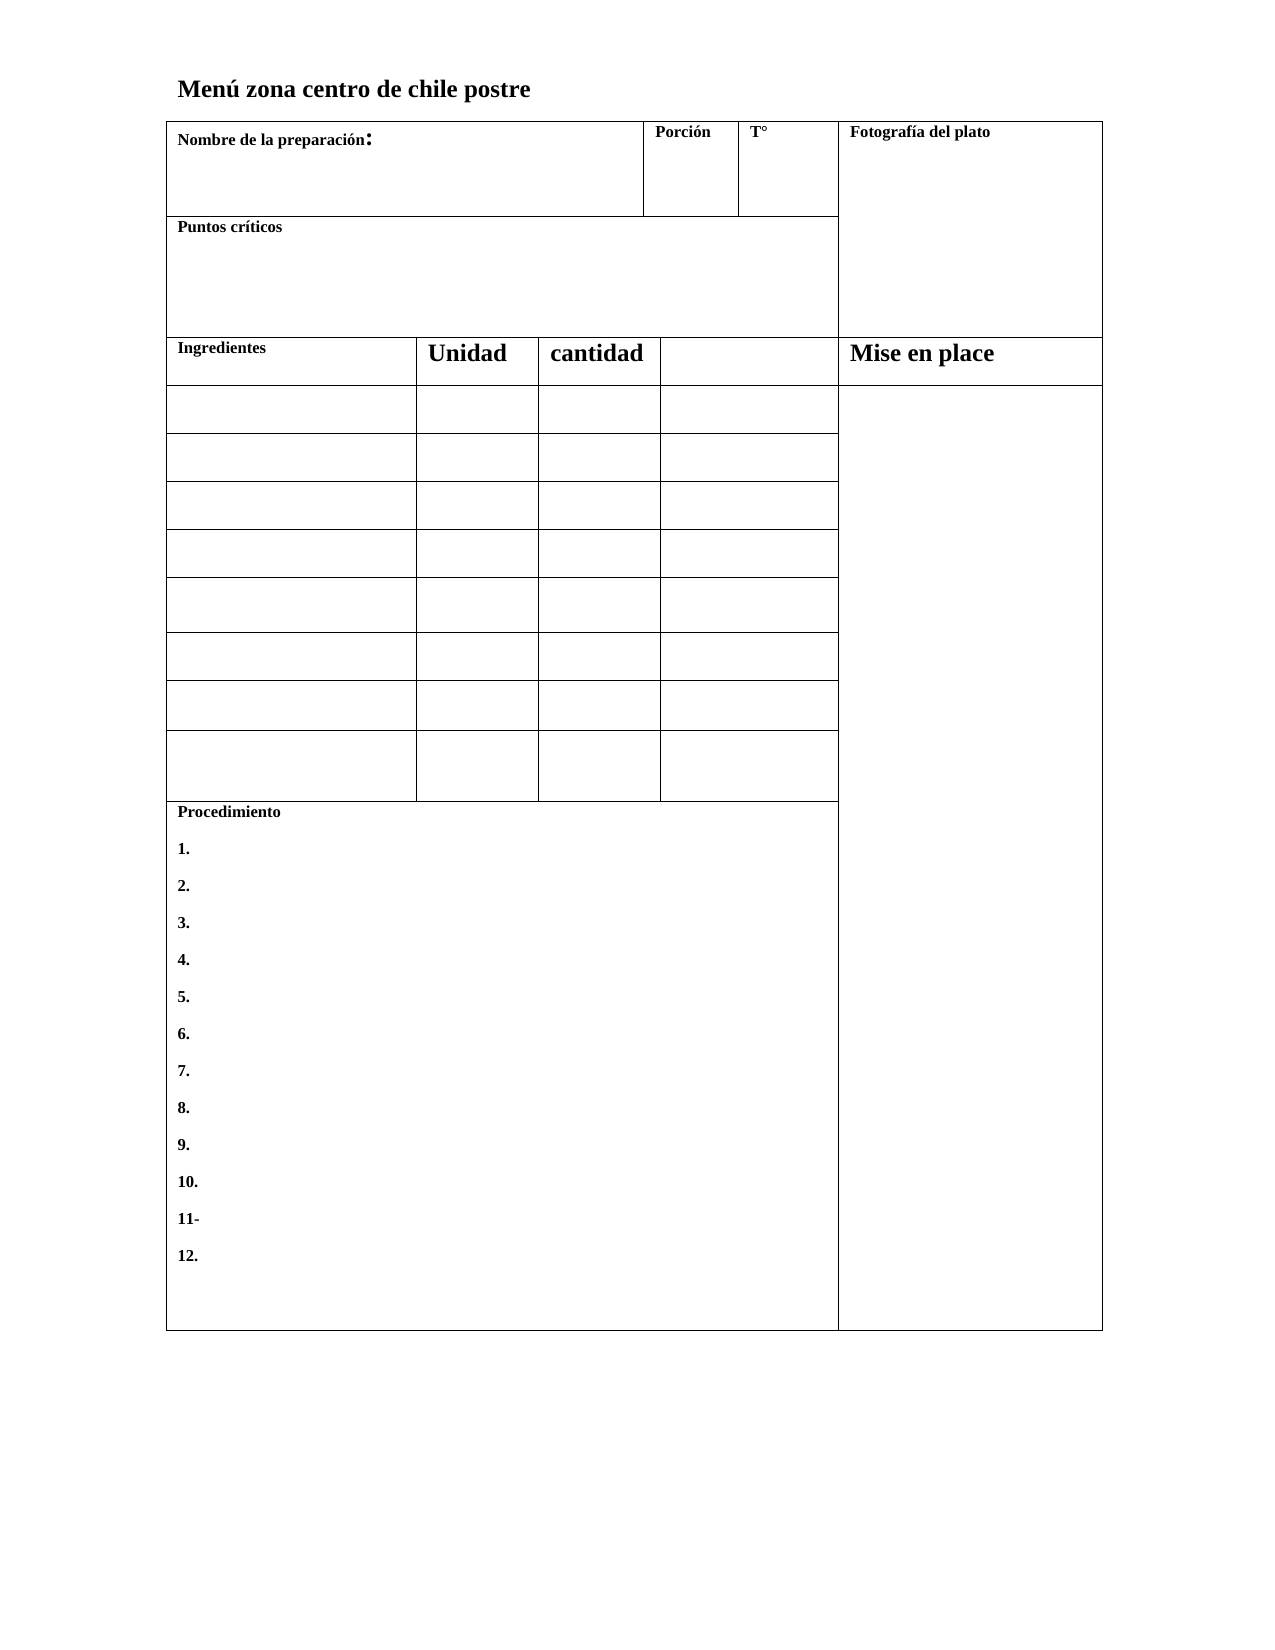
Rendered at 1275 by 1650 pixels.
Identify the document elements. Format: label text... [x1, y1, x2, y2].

table_cell [661, 731, 838, 801]
table_cell [167, 482, 416, 529]
table_cell [167, 530, 416, 577]
table_cell [417, 578, 538, 632]
table_cell [417, 386, 538, 433]
table_cell [539, 633, 660, 680]
table_cell [661, 482, 838, 529]
table_cell [661, 338, 838, 385]
text Menú zona centro de chile postre [177, 74, 1098, 103]
table_cell Ingredientes [167, 338, 416, 385]
table_cell Mise en place [839, 338, 1102, 385]
table_cell Puntos críticos [167, 217, 838, 337]
table_cell Procedimiento 1. 2. 3. 4. 5. 6. 7. 8. 9. 10. 11- 12. [167, 802, 838, 1329]
table_cell [661, 633, 838, 680]
table_cell [661, 386, 838, 433]
table_header Nombre de la preparación: [167, 122, 643, 216]
table_cell [539, 681, 660, 729]
table_cell [417, 681, 538, 729]
table_cell [167, 578, 416, 632]
table_cell [661, 530, 838, 577]
table_cell [539, 386, 660, 433]
table_cell [661, 434, 838, 481]
table_cell [167, 633, 416, 680]
table_cell [167, 386, 416, 433]
table_cell [417, 633, 538, 680]
table_cell [539, 731, 660, 801]
table_cell [661, 681, 838, 729]
table_cell [539, 578, 660, 632]
table_header Fotografía del plato [839, 122, 1102, 337]
table_cell [417, 482, 538, 529]
table_cell [661, 578, 838, 632]
table_cell [167, 434, 416, 481]
table_cell [417, 434, 538, 481]
table_cell Unidad [417, 338, 538, 385]
table_header T° [739, 122, 838, 216]
table_header Porción [644, 122, 738, 216]
table_cell [839, 386, 1102, 1329]
table_cell cantidad [539, 338, 660, 385]
table_cell [167, 681, 416, 729]
table_cell [539, 530, 660, 577]
table_cell [417, 530, 538, 577]
table_cell [539, 482, 660, 529]
table_cell [417, 731, 538, 801]
table_cell [539, 434, 660, 481]
table_cell [167, 731, 416, 801]
